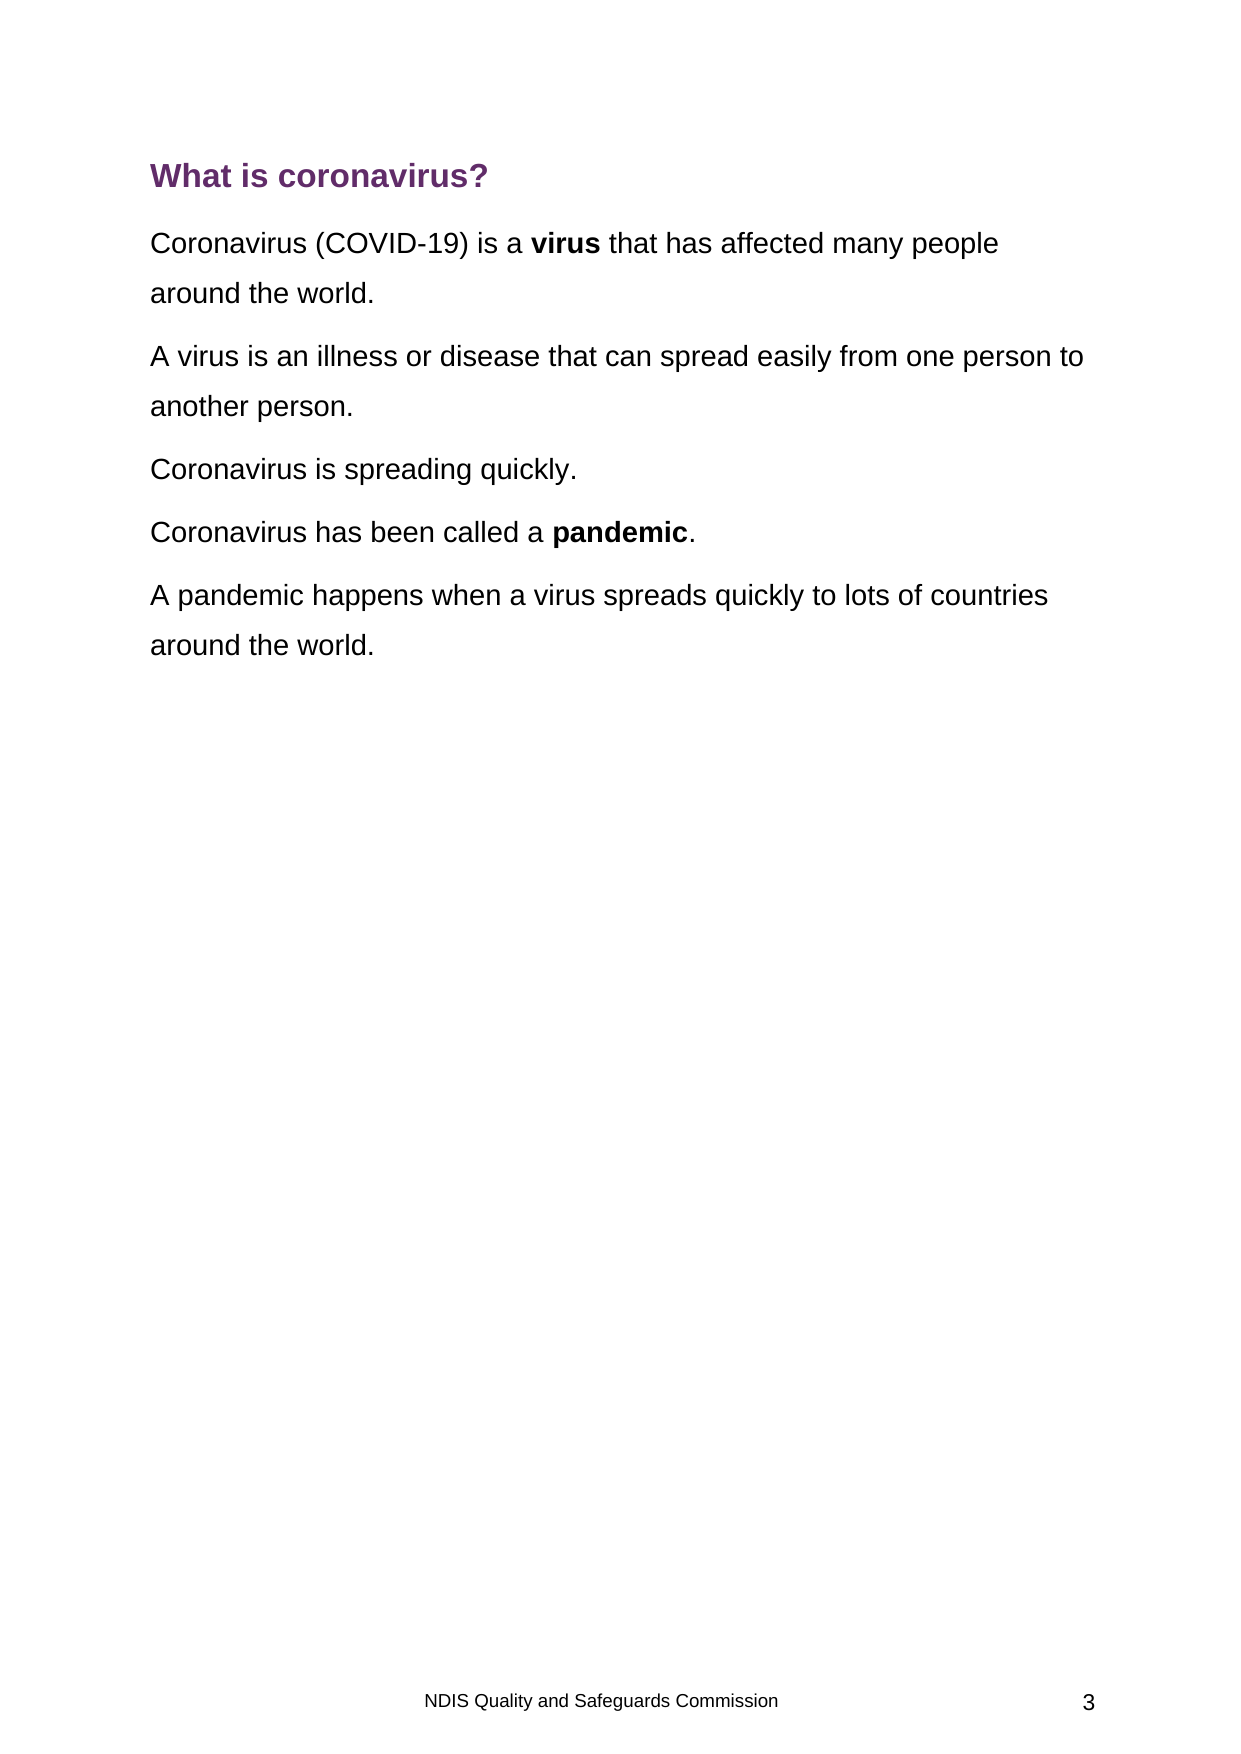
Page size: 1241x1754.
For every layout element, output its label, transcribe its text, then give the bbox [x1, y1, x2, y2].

text Coronavirus is spreading quickly. [150, 452, 1090, 486]
text Coronavirus (COVID-19) is a virus that has affected many people around the world. [150, 226, 1090, 309]
text A pandemic happens when a virus spreads quickly to lots of countries around the world. [150, 578, 1090, 661]
text Coronavirus has been called a pandemic. [150, 515, 1090, 548]
text A virus is an illness or disease that can spread easily from one person to another person. [150, 339, 1090, 423]
subtitle What is coronavirus? [150, 156, 1090, 194]
